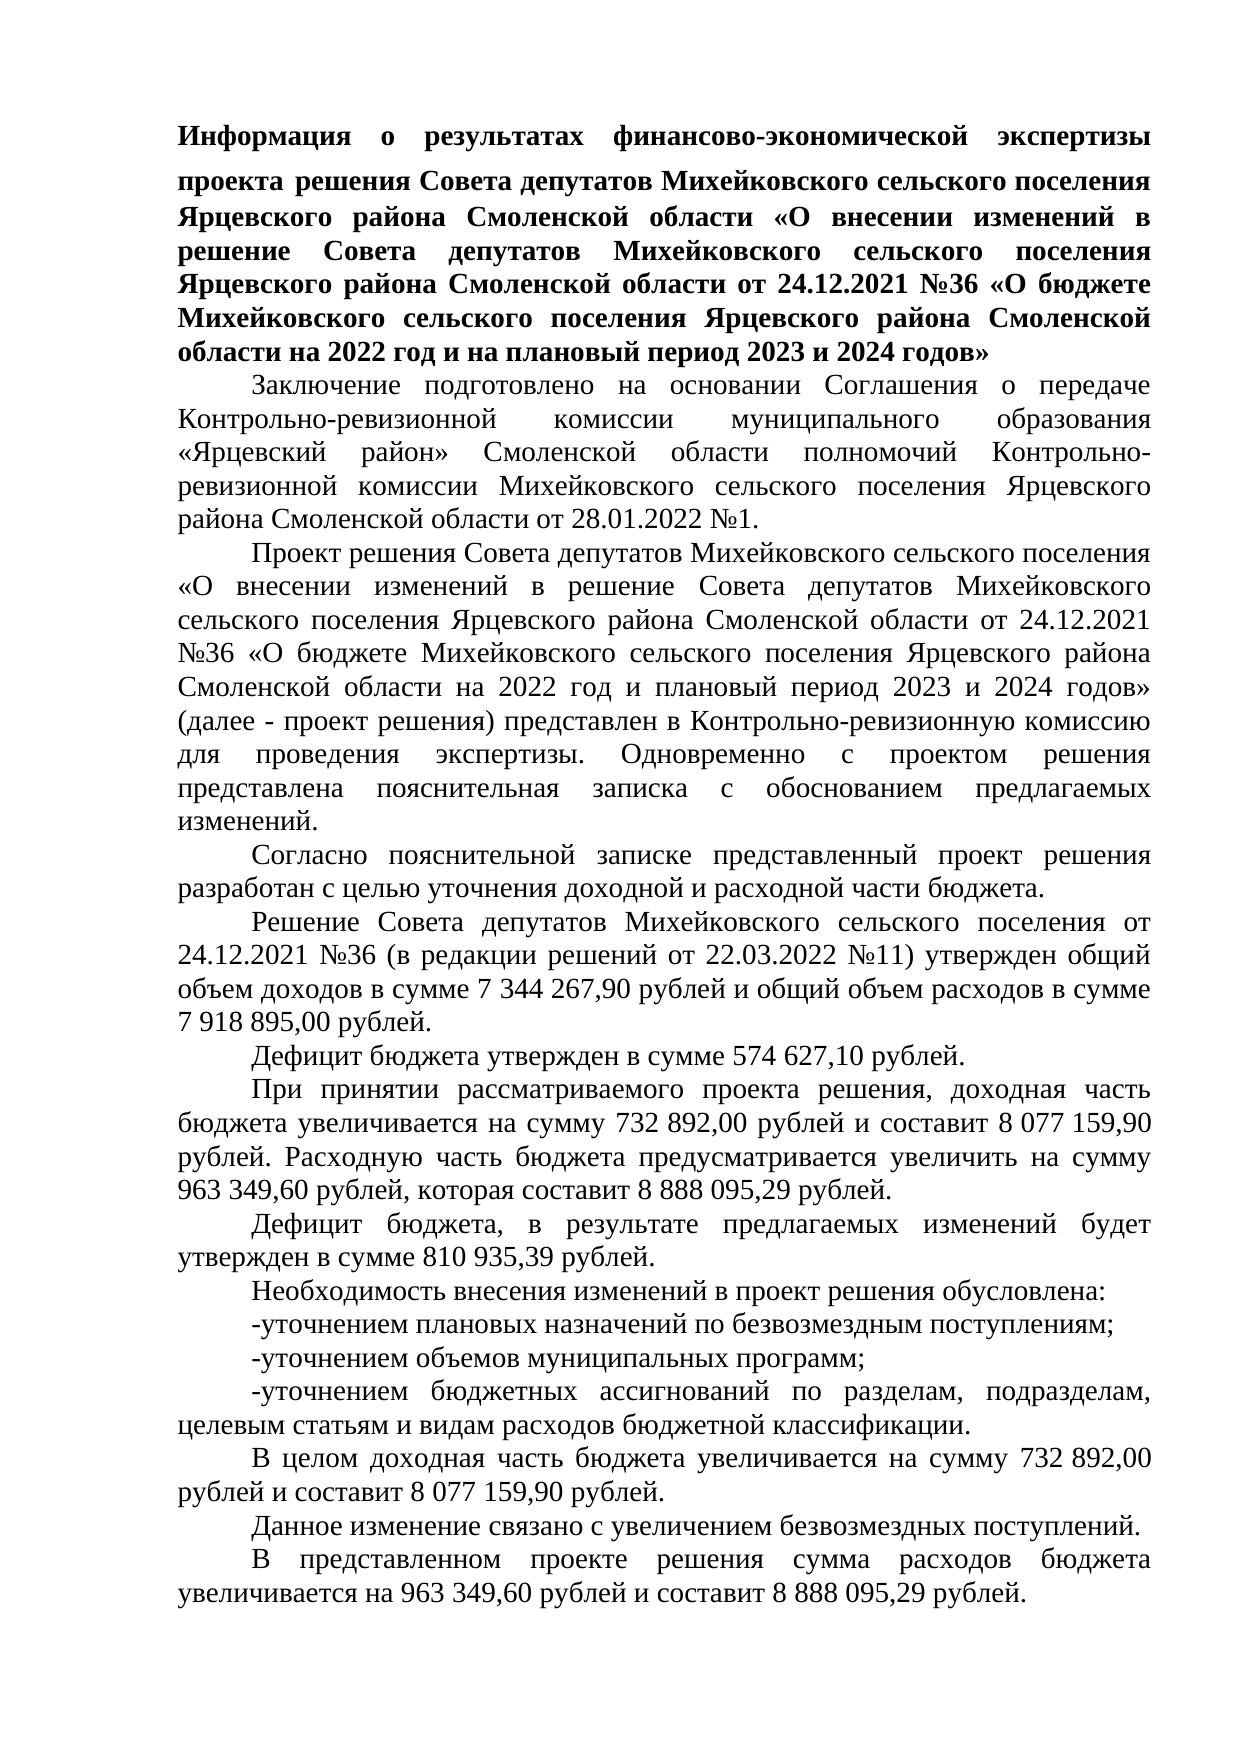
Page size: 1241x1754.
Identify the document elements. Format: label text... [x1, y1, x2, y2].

text Дефицит бюджета, в результате предлагаемых изменений будет утвержден в сумме 810 935,39 рублей. [177, 1206, 1152, 1273]
list -уточнением бюджетных ассигнований по разделам, подразделам, целевым статьям и видам расходов бюджетной классификации. [177, 1373, 1152, 1441]
text Дефицит бюджета утвержден в сумме 574 627,10 рублей. [177, 1038, 1152, 1072]
text Проект решения Совета депутатов Михейковского сельского поселения «О внесении изменений в решение Совета депутатов Михейковского сельского поселения Ярцевского района Смоленской области от 24.12.2021 №36 «О бюджете Михейковского сельского поселения Ярцевского района Смоленской области на 2022 год и плановый период 2023 и 2024 годов» (далее - проект решения) представлен в Контрольно-ревизионную комиссию для проведения экспертизы. Одновременно с проектом решения представлена пояснительная записка с обоснованием предлагаемых изменений. [177, 535, 1152, 837]
text Заключение подготовлено на основании Соглашения о передаче Контрольно-ревизионной комиссии муниципального образования «Ярцевский район» Смоленской области полномочий Контрольно-ревизионной комиссии Михейковского сельского поселения Ярцевского района Смоленской области от 28.01.2022 №1. [177, 367, 1152, 535]
text Необходимость внесения изменений в проект решения обусловлена: [177, 1273, 1152, 1306]
text В целом доходная часть бюджета увеличивается на сумму 732 892,00 рублей и составит 8 077 159,90 рублей. [177, 1441, 1152, 1508]
text Информация о результатах финансово-экономической экспертизы проекта решения Совета депутатов Михейковского сельского поселения Ярцевского района Смоленской области «О внесении изменений в решение Совета депутатов Михейковского сельского поселения Ярцевского района Смоленской области от 24.12.2021 №36 «О бюджете Михейковского сельского поселения Ярцевского района Смоленской области на 2022 год и на плановый период 2023 и 2024 годов» [177, 118, 1152, 367]
text В представленном проекте решения сумма расходов бюджета увеличивается на 963 349,60 рублей и составит 8 888 095,29 рублей. [177, 1541, 1152, 1608]
text -уточнением плановых назначений по безвозмездным поступлениям; [177, 1306, 1152, 1340]
text Данное изменение связано с увеличением безвозмездных поступлений. [177, 1508, 1152, 1541]
text -уточнением объемов муниципальных программ; [177, 1340, 1152, 1373]
text Решение Совета депутатов Михейковского сельского поселения от 24.12.2021 №36 (в редакции решений от 22.03.2022 №11) утвержден общий объем доходов в сумме 7 344 267,90 рублей и общий объем расходов в сумме 7 918 895,00 рублей. [177, 904, 1152, 1038]
text При принятии рассматриваемого проекта решения, доходная часть бюджета увеличивается на сумму 732 892,00 рублей и составит 8 077 159,90 рублей. Расходную часть бюджета предусматривается увеличить на сумму 963 349,60 рублей, которая составит 8 888 095,29 рублей. [177, 1072, 1152, 1206]
text Согласно пояснительной записке представленный проект решения разработан с целью уточнения доходной и расходной части бюджета. [177, 837, 1152, 904]
